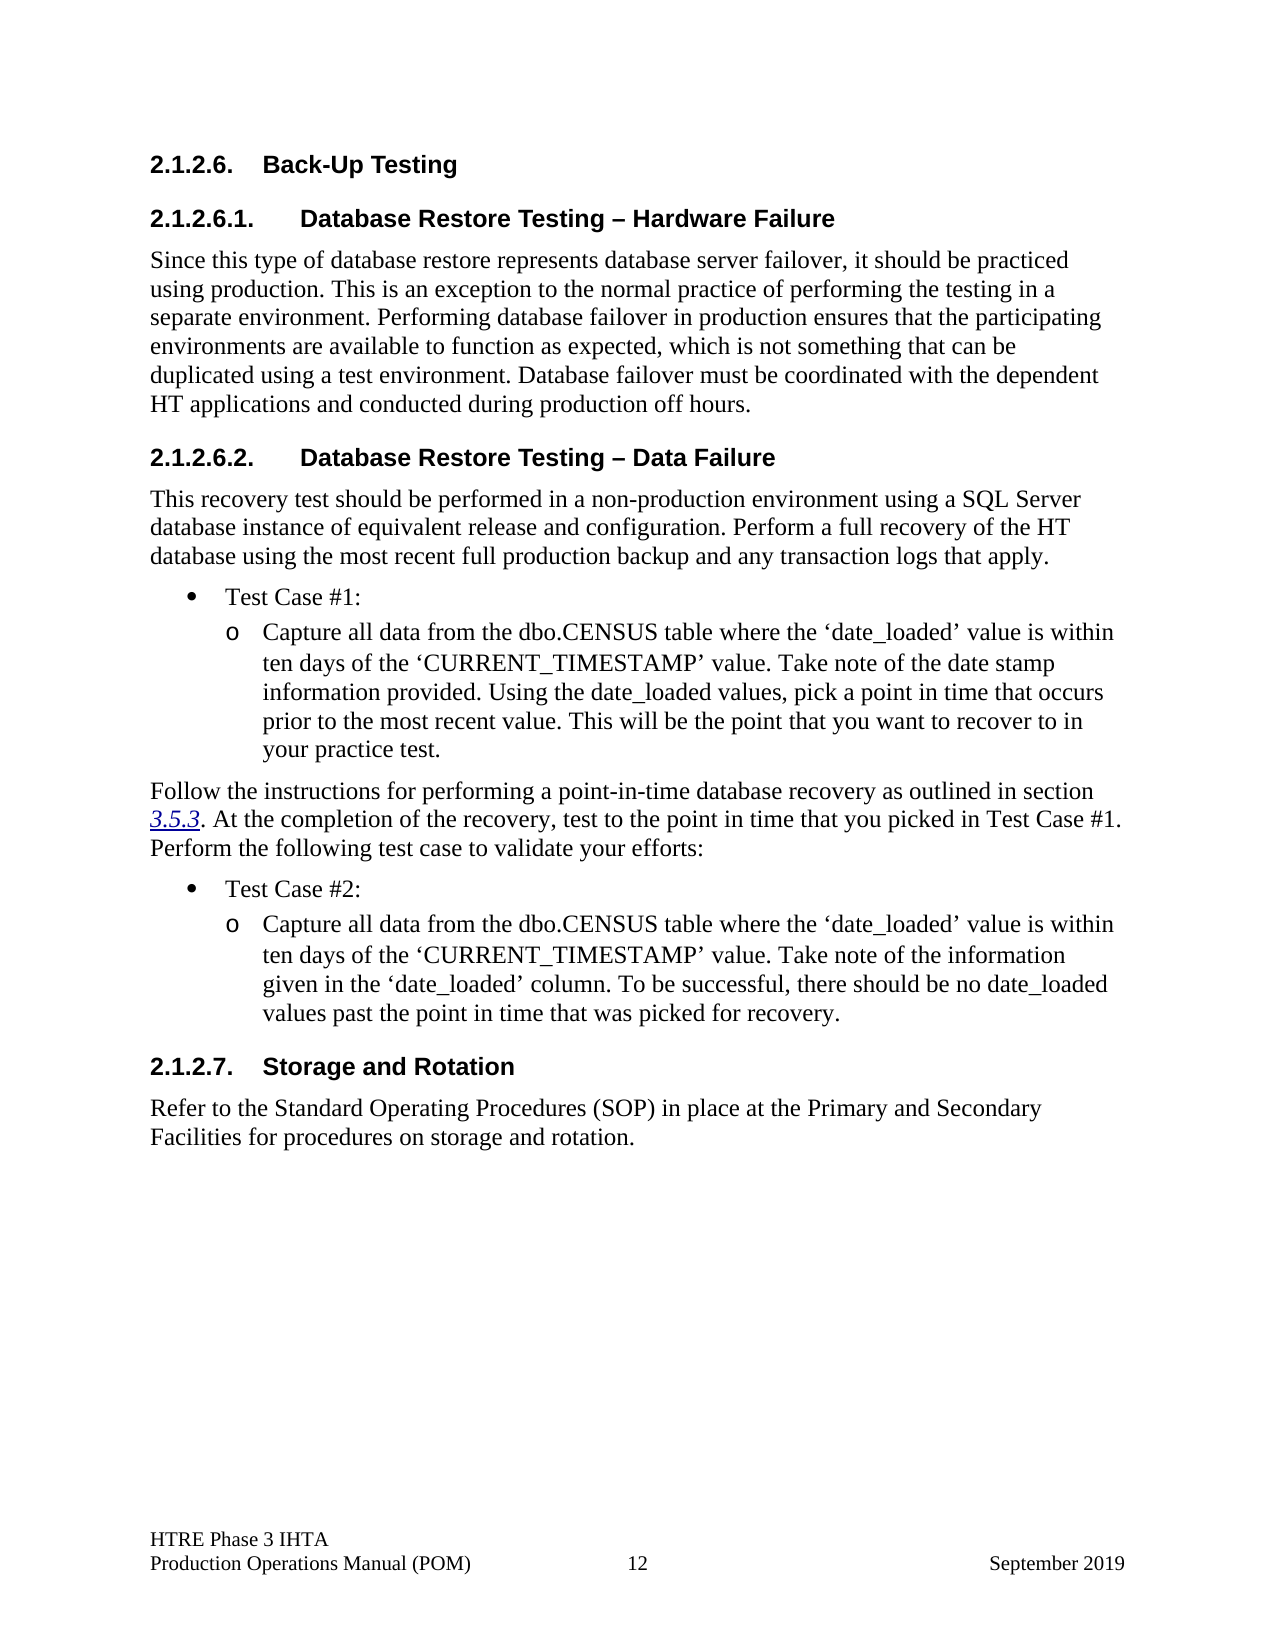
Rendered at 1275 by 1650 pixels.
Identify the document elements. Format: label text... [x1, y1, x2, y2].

text Test Case #2: [187, 874, 1125, 903]
text Since this type of database restore represents database server failover, it should be practiced using production. This is an exception to the normal practice of performing the testing in a separate environment. Performing database failover in production ensures that the participating environments are available to function as expected, which is not something that can be duplicated using a test environment. Database failover must be coordinated with the dependent HT applications and conducted during production off hours. [150, 245, 1125, 417]
text Capture all data from the dbo.CENSUS table where the ‘date_loaded’ value is within ten days of the ‘CURRENT_TIMESTAMP’ value. Take note of the information given in the ‘date_loaded’ column. To be successful, there should be no date_loaded values past the point in time that was picked for recovery. [225, 909, 1125, 1027]
text Test Case #1: [187, 582, 1125, 611]
subtitle Database Restore Testing – Data Failure [150, 442, 1125, 471]
subtitle Database Restore Testing – Hardware Failure [150, 204, 1125, 232]
text This recovery test should be performed in a non-production environment using a SQL Server database instance of equivalent release and configuration. Perform a full recovery of the HT database using the most recent full production backup and any transaction logs that apply. [150, 484, 1125, 570]
subtitle Back-Up Testing [150, 150, 1125, 179]
text Capture all data from the dbo.CENSUS table where the ‘date_loaded’ value is within ten days of the ‘CURRENT_TIMESTAMP’ value. Take note of the date stamp information provided. Using the date_loaded values, pick a point in time that occurs prior to the most recent value. This will be the point that you want to recover to in your practice test. [225, 617, 1125, 763]
text Refer to the Standard Operating Procedures (SOP) in place at the Primary and Secondary Facilities for procedures on storage and rotation. [150, 1093, 1125, 1150]
subtitle Storage and Rotation [150, 1052, 1125, 1080]
text Follow the instructions for performing a point-in-time database recovery as outlined in section 3.5.3. At the completion of the recovery, test to the point in time that you picked in Test Case #1. Perform the following test case to validate your efforts: [150, 776, 1125, 862]
